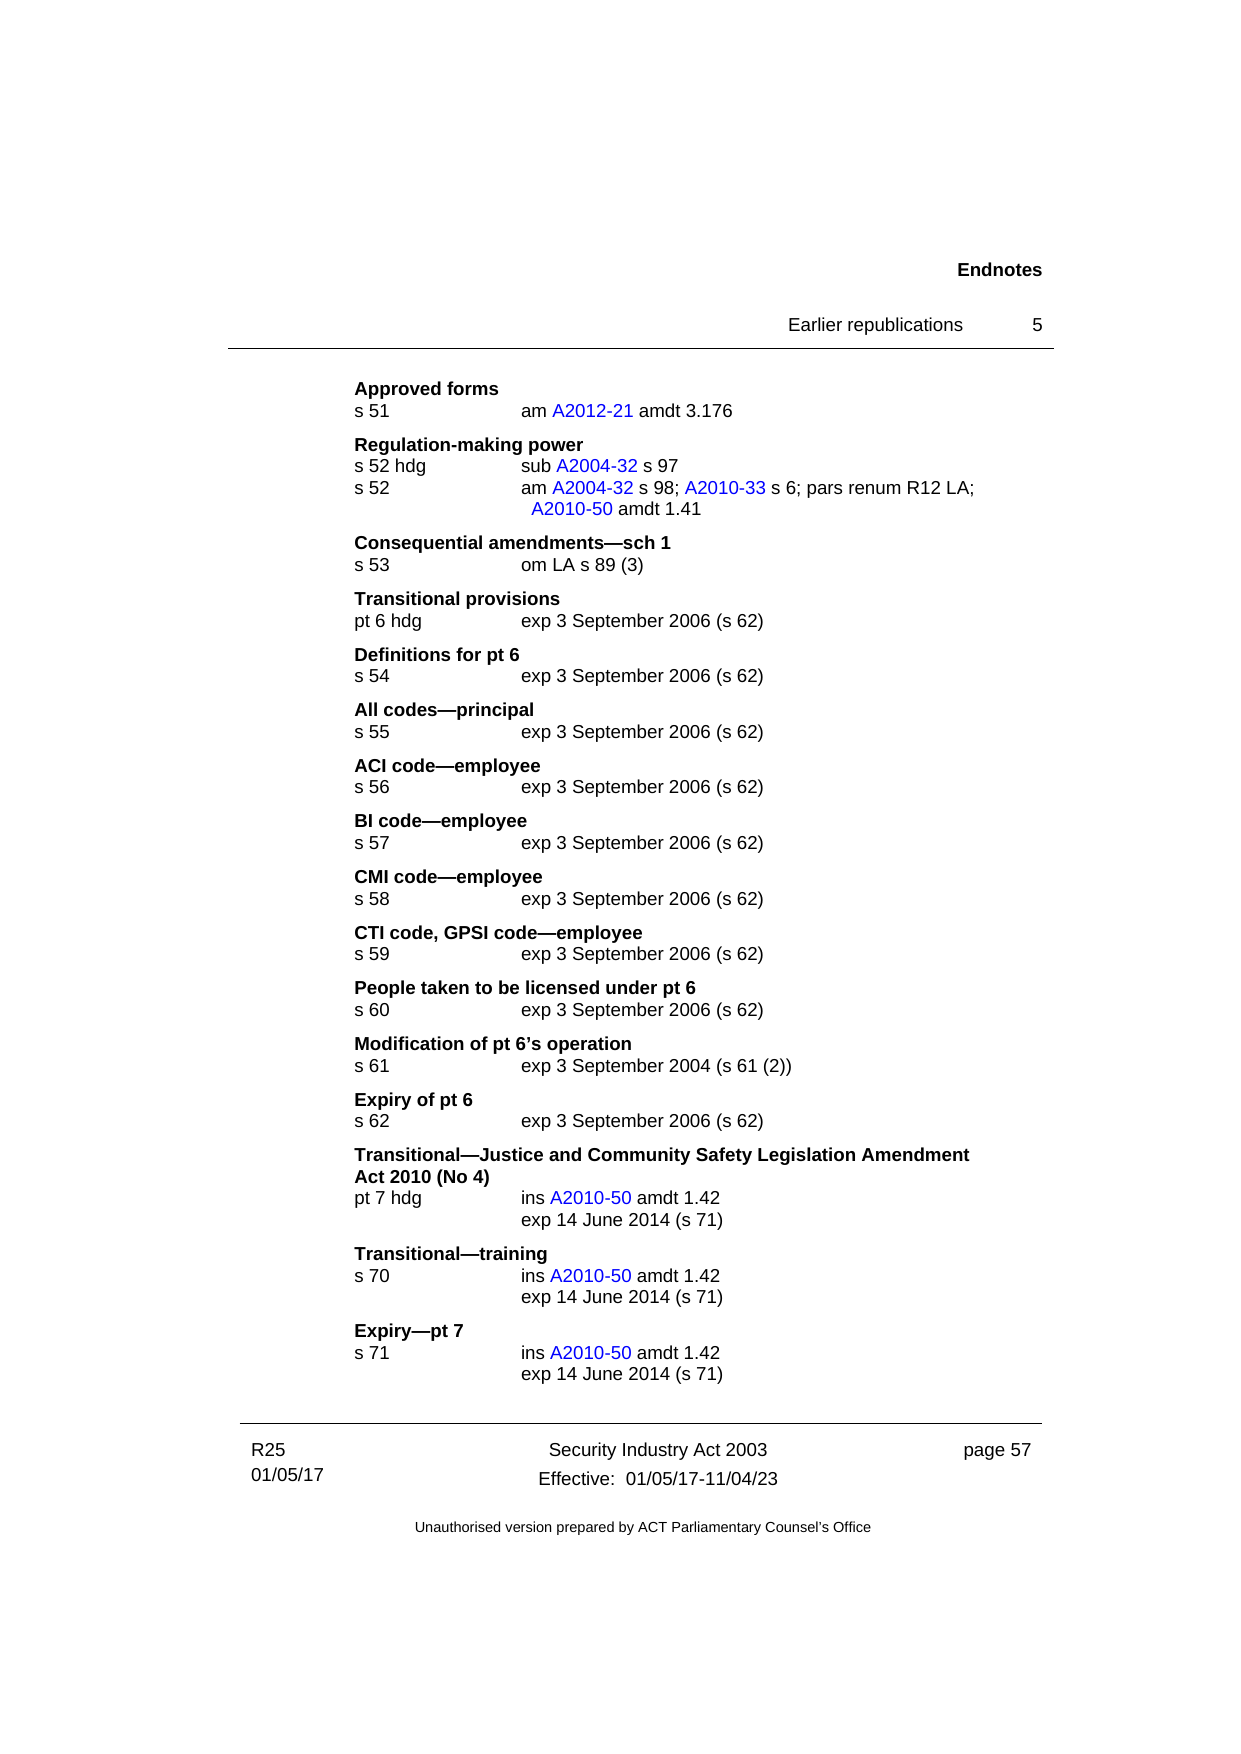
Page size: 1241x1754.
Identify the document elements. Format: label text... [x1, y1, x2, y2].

text s 59 exp 3 September 2006 (s 62) [354, 943, 1042, 965]
text Transitional—Justice and Community Safety Legislation Amendment Act 2010 (No 4) [354, 1144, 1042, 1187]
text Transitional—training [354, 1243, 1042, 1264]
text exp 14 June 2014 (s 71) [354, 1363, 1042, 1385]
text Expiry of pt 6 [354, 1088, 1042, 1110]
text s 51 am A2012-21 amdt 3.176 [354, 399, 1042, 421]
text People taken to be licensed under pt 6 [354, 977, 1042, 999]
text s 55 exp 3 September 2006 (s 62) [354, 721, 1042, 742]
text s 60 exp 3 September 2006 (s 62) [354, 999, 1042, 1020]
text s 61 exp 3 September 2004 (s 61 (2)) [354, 1054, 1042, 1076]
text s 52 am A2004-32 s 98; A2010-33 s 6; pars renum R12 LA; A2010-50 amdt 1.41 [354, 477, 1042, 520]
text Modification of pt 6’s operation [354, 1033, 1042, 1054]
text Approved forms [354, 378, 1042, 399]
text pt 6 hdg exp 3 September 2006 (s 62) [354, 609, 1042, 631]
text CTI code, GPSI code—employee [354, 922, 1042, 943]
text pt 7 hdg ins A2010-50 amdt 1.42 [354, 1187, 1042, 1209]
text exp 14 June 2014 (s 71) [354, 1286, 1042, 1307]
text CMI code—employee [354, 866, 1042, 887]
text s 62 exp 3 September 2006 (s 62) [354, 1110, 1042, 1132]
text ACI code—employee [354, 755, 1042, 776]
text Transitional provisions [354, 588, 1042, 609]
text Regulation-making power [354, 433, 1042, 455]
text s 56 exp 3 September 2006 (s 62) [354, 776, 1042, 798]
text Definitions for pt 6 [354, 643, 1042, 665]
text s 57 exp 3 September 2006 (s 62) [354, 832, 1042, 853]
text Expiry—pt 7 [354, 1320, 1042, 1342]
text s 58 exp 3 September 2006 (s 62) [354, 887, 1042, 909]
text BI code—employee [354, 810, 1042, 832]
text Consequential amendments—sch 1 [354, 532, 1042, 554]
text exp 14 June 2014 (s 71) [354, 1209, 1042, 1230]
text s 70 ins A2010-50 amdt 1.42 [354, 1264, 1042, 1286]
text s 54 exp 3 September 2006 (s 62) [354, 665, 1042, 687]
text s 52 hdg sub A2004-32 s 97 [354, 455, 1042, 477]
text All codes—principal [354, 699, 1042, 721]
text s 53 om LA s 89 (3) [354, 554, 1042, 575]
text s 71 ins A2010-50 amdt 1.42 [354, 1342, 1042, 1363]
